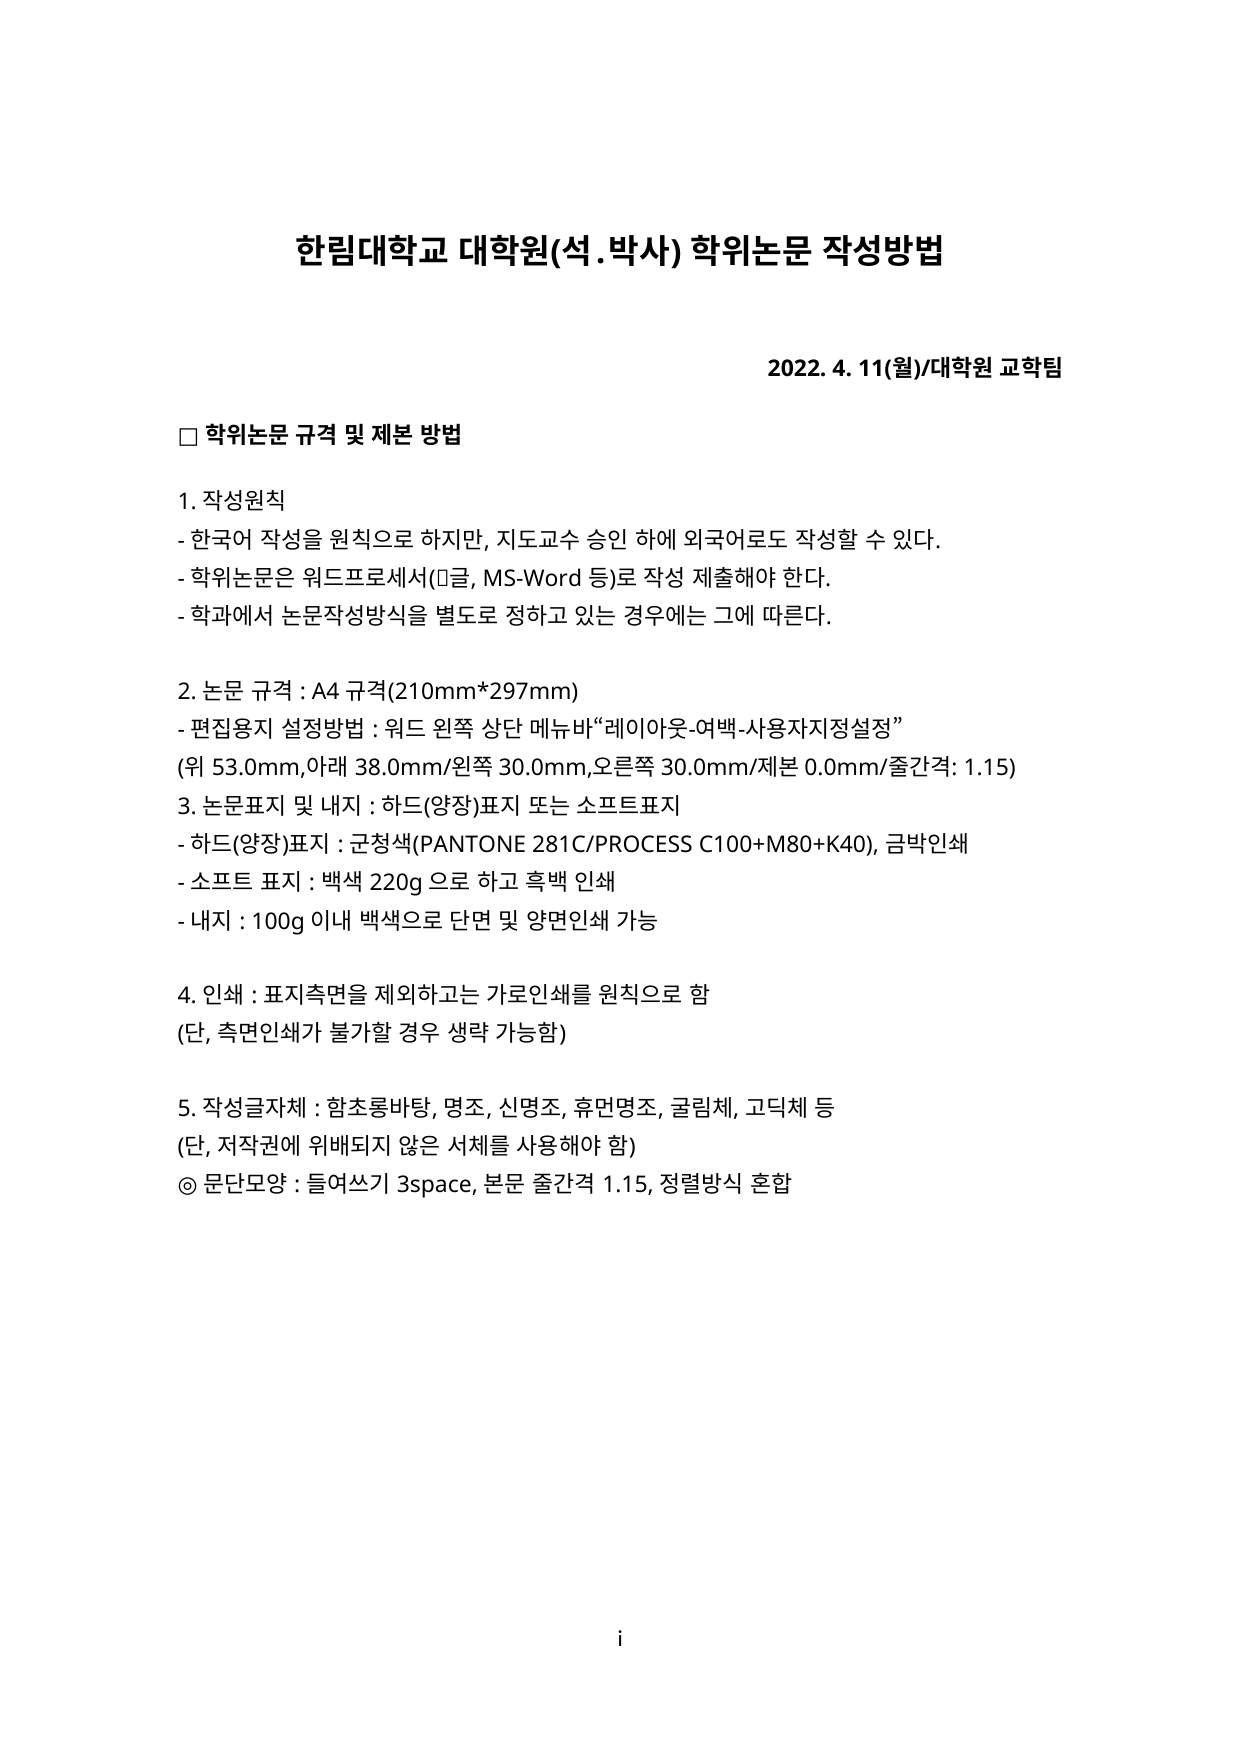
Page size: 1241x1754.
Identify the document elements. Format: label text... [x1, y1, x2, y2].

text - 하드(양장)표지 : 군청색(PANTONE 281C/PROCESS C100+M80+K40), 금박인쇄 [177, 826, 1063, 859]
text (단, 저작권에 위배되지 않은 서체를 사용해야 함) [177, 1128, 1063, 1161]
text ◎ 문단모양 : 들여쓰기 3space, 본문 줄간격 1.15, 정렬방식 혼합 [177, 1166, 1063, 1199]
text - 편집용지 설정방법 : 워드 왼쪽 상단 메뉴바“레이아웃-여백-사용자지정설정” [177, 711, 1063, 744]
text 1. 작성원칙 [177, 483, 1063, 517]
text (단, 측면인쇄가 불가할 경우 생략 가능함) [177, 1015, 1063, 1048]
text - 학위논문은 워드프로세서(글, MS-Word 등)로 작성 제출해야 한다. [177, 560, 1063, 593]
text - 소프트 표지 : 백색 220g 으로 하고 흑백 인쇄 [177, 864, 1063, 897]
text - 학과에서 논문작성방식을 별도로 정하고 있는 경우에는 그에 따른다. [177, 598, 1063, 632]
text 4. 인쇄 : 표지측면을 제외하고는 가로인쇄를 원칙으로 함 [177, 977, 1063, 1010]
text □ 학위논문 규격 및 제본 방법 [177, 417, 1063, 450]
text 2. 논문 규격 : A4 규격(210mm*297mm) [177, 672, 1063, 706]
text 3. 논문표지 및 내지 : 하드(양장)표지 또는 소프트표지 [177, 787, 1063, 821]
text 5. 작성글자체 : 함초롱바탕, 명조, 신명조, 휴먼명조, 굴림체, 고딕체 등 [177, 1089, 1063, 1123]
text - 한국어 작성을 원칙으로 하지만, 지도교수 승인 하에 외국어로도 작성할 수 있다. [177, 522, 1063, 555]
text - 내지 : 100g 이내 백색으로 단면 및 양면인쇄 가능 [177, 902, 1063, 936]
text (위 53.0mm,아래 38.0mm/왼쪽30.0mm,오른쪽30.0mm/제본0.0mm/줄간격: 1.15) [177, 749, 1063, 782]
text 2022. 4. 11(월)/대학원 교학팀 [177, 350, 1063, 383]
text 한림대학교 대학원(석․박사) 학위논문 작성방법 [177, 224, 1063, 273]
